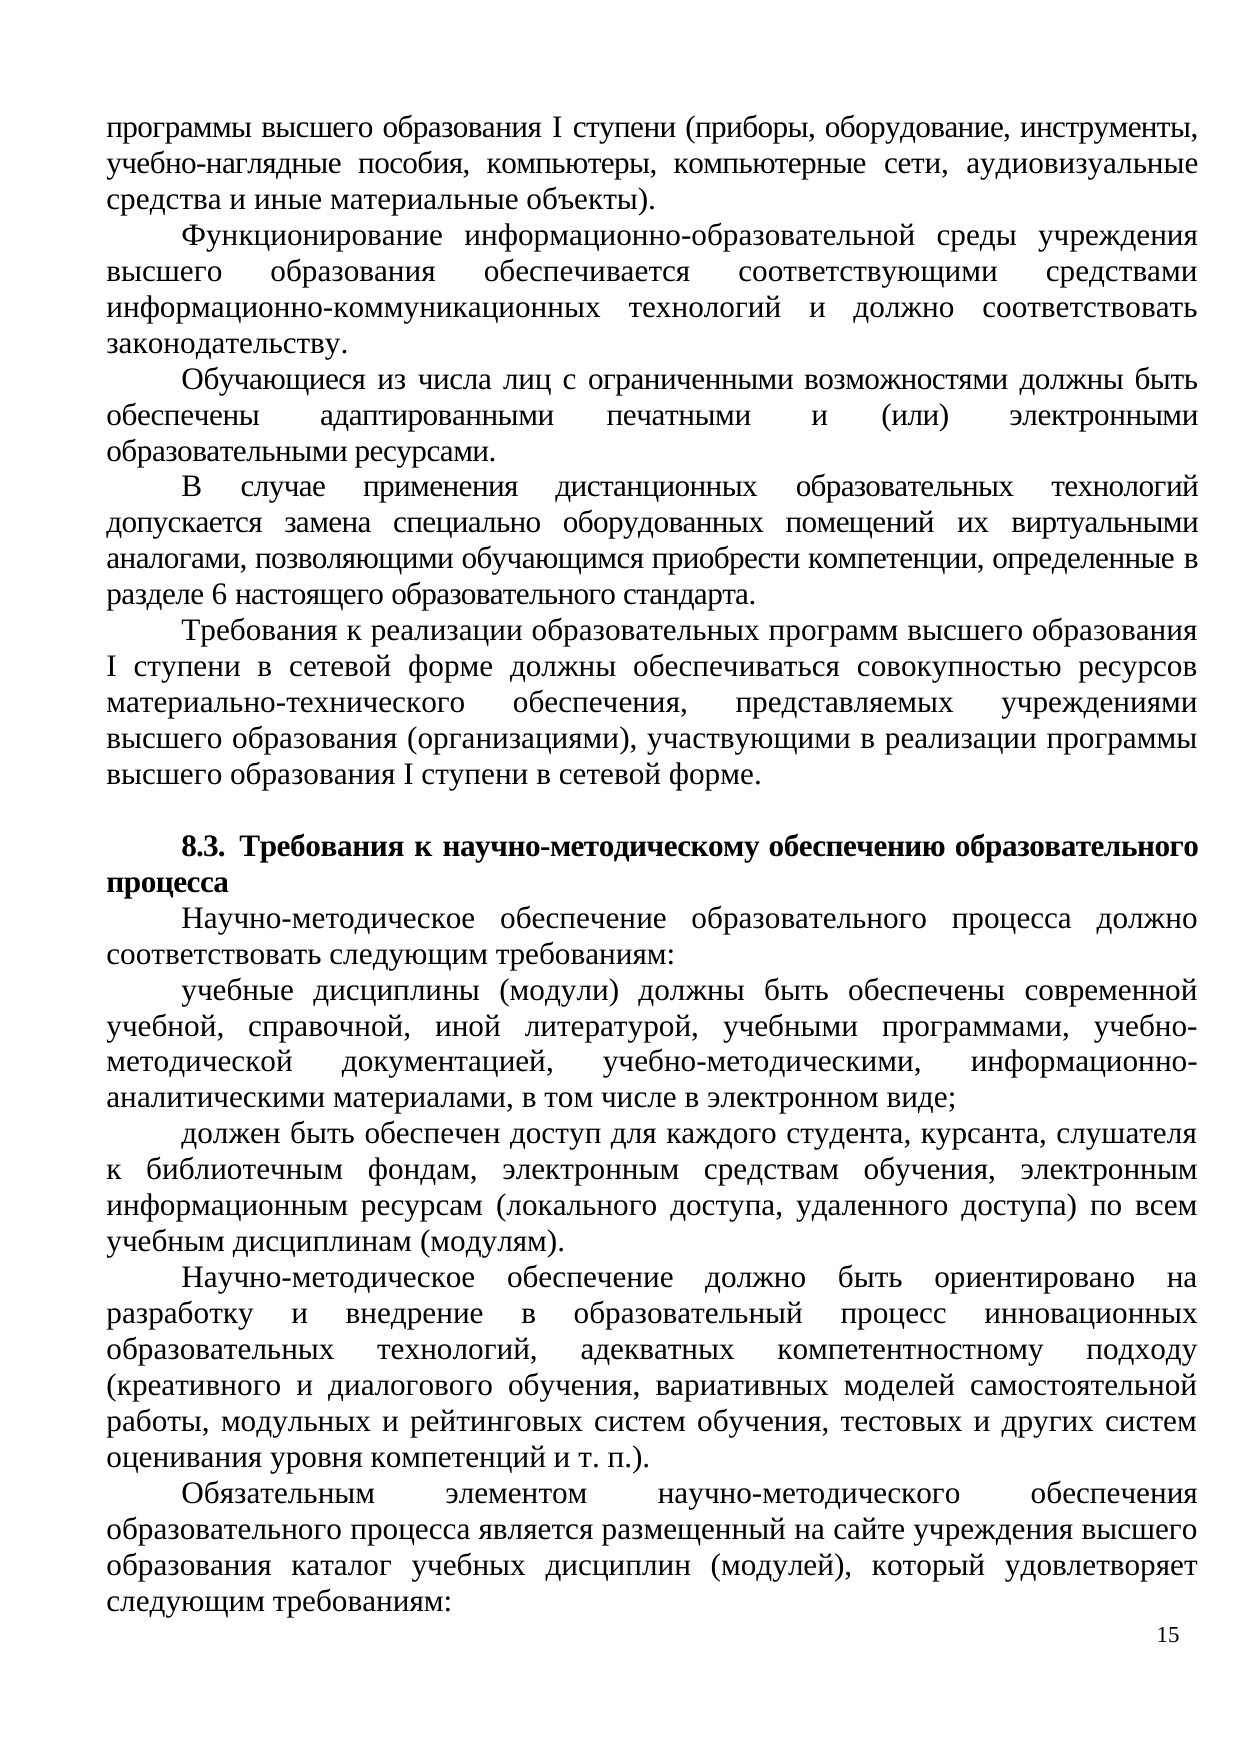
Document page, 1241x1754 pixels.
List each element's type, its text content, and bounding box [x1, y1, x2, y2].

text Научно-методическое обеспечение образовательного процесса должно соответствовать следующим требованиям: [106, 899, 1198, 971]
text Функционирование информационно-образовательной среды учреждения высшего образования обеспечивается соответствующими средствами информационно-коммуникационных технологий и должно соответствовать законодательству. [106, 216, 1198, 360]
text Требования к реализации образовательных программ высшего образования I ступени в сетевой форме должны обеспечиваться совокупностью ресурсов материально-технического обеспечения, представляемых учреждениями высшего образования (организациями), участвующими в реализации программы высшего образования I ступени в сетевой форме. [106, 611, 1198, 791]
text должен быть обеспечен доступ для каждого студента, курсанта, слушателя к библиотечным фондам, электронным средствам обучения, электронным информационным ресурсам (локального доступа, удаленного доступа) по всем учебным дисциплинам (модулям). [106, 1114, 1198, 1258]
text В случае применения дистанционных образовательных технологий допускается замена специально оборудованных помещений их виртуальными аналогами, позволяющими обучающимся приобрести компетенции, определенные в разделе 6 настоящего образовательного стандарта. [106, 468, 1198, 611]
text учебные дисциплины (модули) должны быть обеспечены современной учебной, справочной, иной литературой, учебными программами, учебно-методической документацией, учебно-методическими, информационно-аналитическими материалами, в том числе в электронном виде; [106, 971, 1198, 1114]
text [106, 108, 1198, 216]
text Научно-методическое обеспечение должно быть ориентировано на разработку и внедрение в образовательный процесс инновационных образовательных технологий, адекватных компетентностному подходу (креативного и диалогового обучения, вариативных моделей самостоятельной работы, модульных и рейтинговых систем обучения, тестовых и других систем оценивания уровня компетенций и т. п.). [106, 1258, 1198, 1474]
list Требования к научно-методическому обеспечению образовательного процесса [106, 827, 1198, 899]
text Обязательным элементом научно-методического обеспечения образовательного процесса является размещенный на сайте учреждения высшего образования каталог учебных дисциплин (модулей), который удовлетворяет следующим требованиям: [106, 1474, 1198, 1618]
text Обучающиеся из числа лиц с ограниченными возможностями должны быть обеспечены адаптированными печатными и (или) электронными образовательными ресурсами. [106, 360, 1198, 468]
